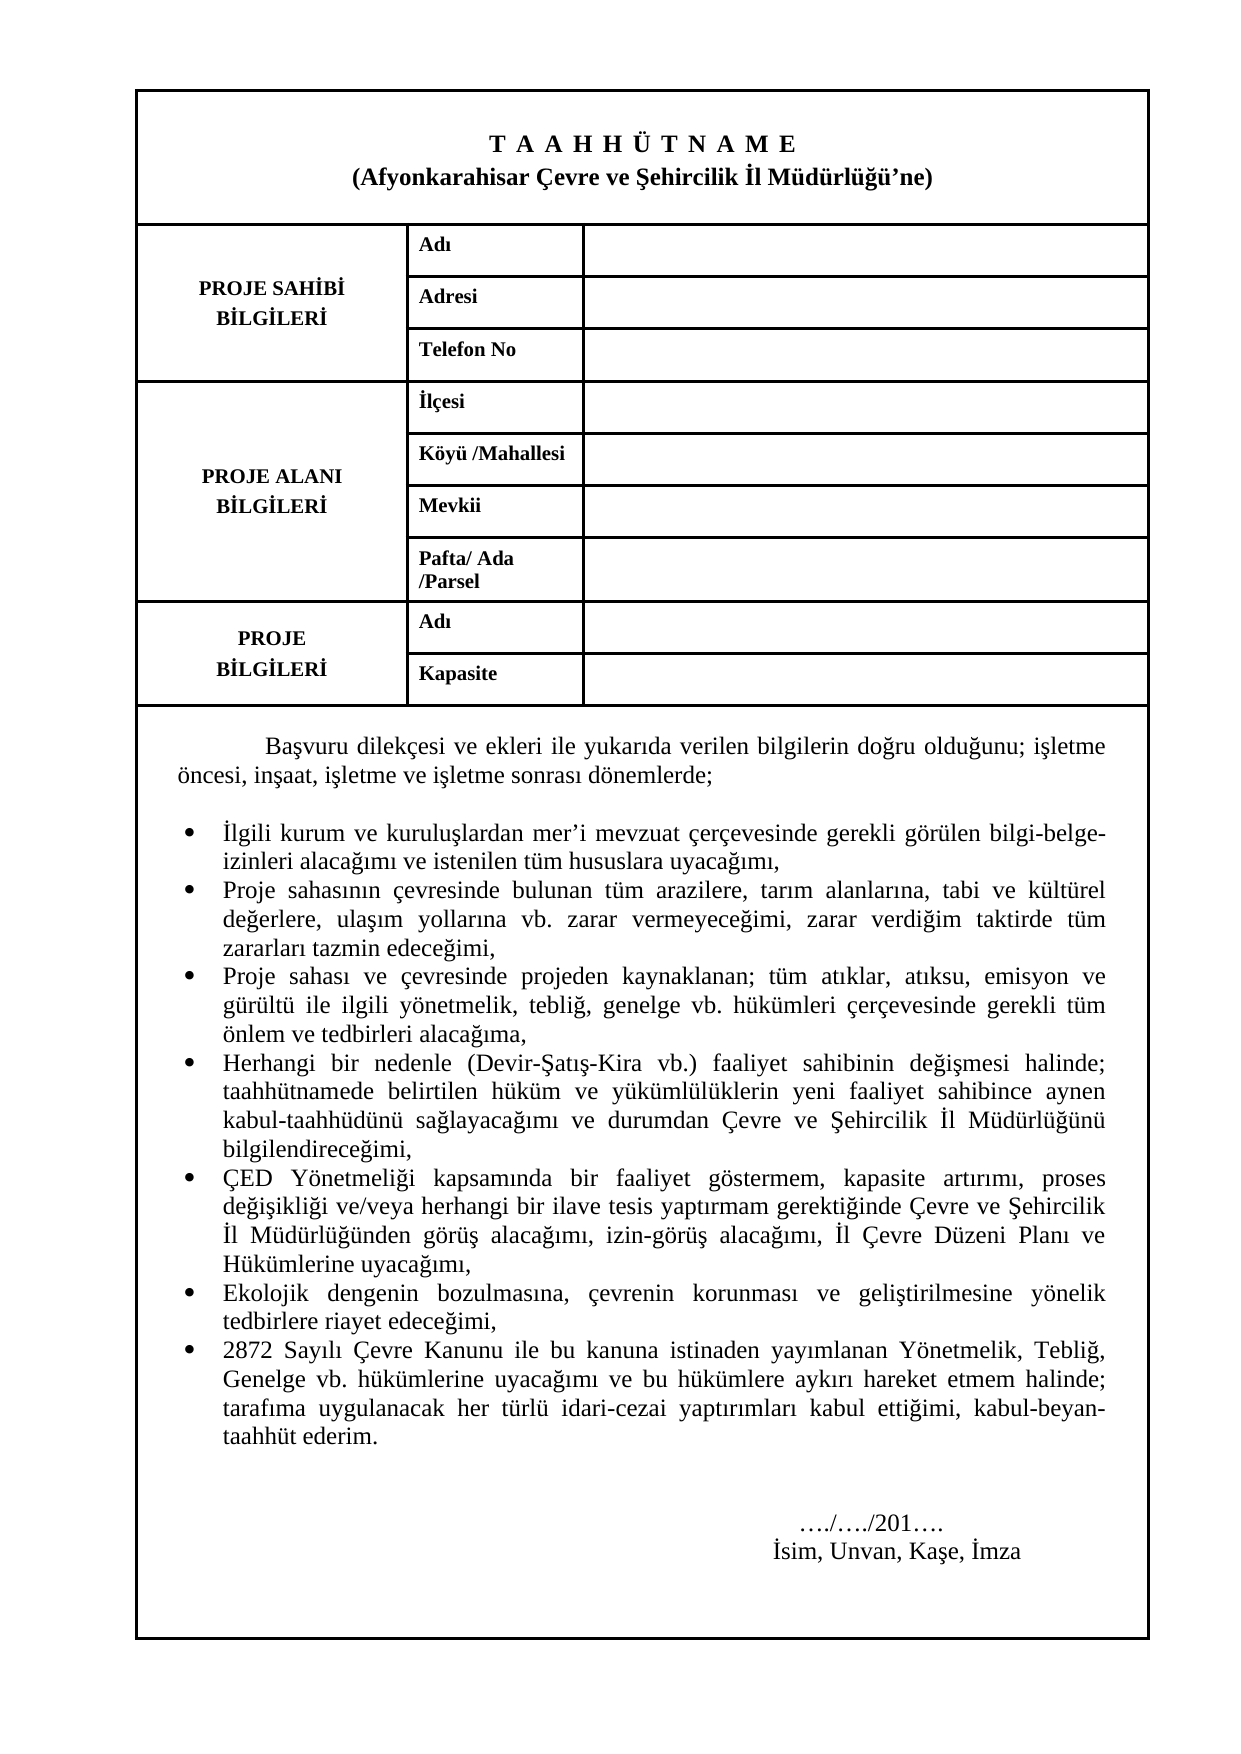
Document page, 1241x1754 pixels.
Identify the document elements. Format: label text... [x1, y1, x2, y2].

table_cell [585, 539, 1147, 600]
table_cell Mevkii [409, 487, 582, 536]
table_cell [585, 487, 1147, 536]
table_cell [585, 330, 1147, 379]
table_cell Telefon No [409, 330, 582, 379]
table_cell Köyü /Mahallesi [409, 435, 582, 484]
table_cell PROJE BİLGİLERİ [138, 603, 406, 704]
table_cell Adı [409, 603, 582, 652]
table_cell Adı [409, 226, 582, 275]
table_cell [585, 278, 1147, 327]
table_cell [585, 603, 1147, 652]
table_cell Kapasite [409, 655, 582, 704]
table_cell PROJE ALANI BİLGİLERİ [138, 383, 406, 600]
table_cell İlçesi [409, 383, 582, 432]
table_cell [585, 435, 1147, 484]
table_cell Adresi [409, 278, 582, 327]
table_cell Pafta/ Ada /Parsel [409, 539, 582, 600]
table_cell [585, 655, 1147, 704]
table_cell PROJE SAHİBİ BİLGİLERİ [138, 226, 406, 379]
table_cell [585, 383, 1147, 432]
table_header TAAHHÜTNAME (Afyonkarahisar Çevre ve Şehircilik İl Müdürlüğü’ne) [138, 92, 1147, 223]
table_cell Başvuru dilekçesi ve ekleri ile yukarıda verilen bilgilerin doğru olduğunu; işletme öncesi, inşaat, işletme ve işletme sonrası dönemlerde; İlgili kurum ve kuruluşlardan mer’i mevzuat çerçevesinde gerekli görülen bilgi-belge-izinleri alacağımı ve istenilen tüm hususlara uyacağımı, Proje sahasının çevresinde bulunan tüm arazilere, tarım alanlarına, tabi ve kültürel değerlere, ulaşım yollarına vb. zarar vermeyeceğimi, zarar verdiğim taktirde tüm zararları tazmin edeceğimi, Proje sahası ve çevresinde projeden kaynaklanan; tüm atıklar, atıksu, emisyon ve gürültü ile ilgili yönetmelik, tebliğ, genelge vb. hükümleri çerçevesinde gerekli tüm önlem ve tedbirleri alacağıma, Herhangi bir nedenle (Devir-Şatış-Kira vb.) faaliyet sahibinin değişmesi halinde; taahhütnamede belirtilen hüküm ve yükümlülüklerin yeni faaliyet sahibince aynen kabul-taahhüdünü sağlayacağımı ve durumdan Çevre ve Şehircilik İl Müdürlüğünü bilgilendireceğimi, ÇED Yönetmeliği kapsamında bir faaliyet göstermem, kapasite artırımı, proses değişikliği ve/veya herhangi bir ilave tesis yaptırmam gerektiğinde Çevre ve Şehircilik İl Müdürlüğünden görüş alacağımı, izin-görüş alacağımı, İl Çevre Düzeni Planı ve Hükümlerine uyacağımı, Ekolojik dengenin bozulmasına, çevrenin korunması ve geliştirilmesine yönelik tedbirlere riayet edeceğimi, 2872 Sayılı Çevre Kanunu ile bu kanuna istinaden yayımlanan Yönetmelik, Tebliğ, Genelge vb. hükümlerine uyacağımı ve bu hükümlere aykırı hareket etmem halinde; tarafıma uygulanacak her türlü idari-cezai yaptırımları kabul ettiğimi, kabul-beyan-taahhüt ederim. …./…./201…. İsim, Unvan, Kaşe, İmza [138, 707, 1147, 1637]
table_cell [585, 226, 1147, 275]
